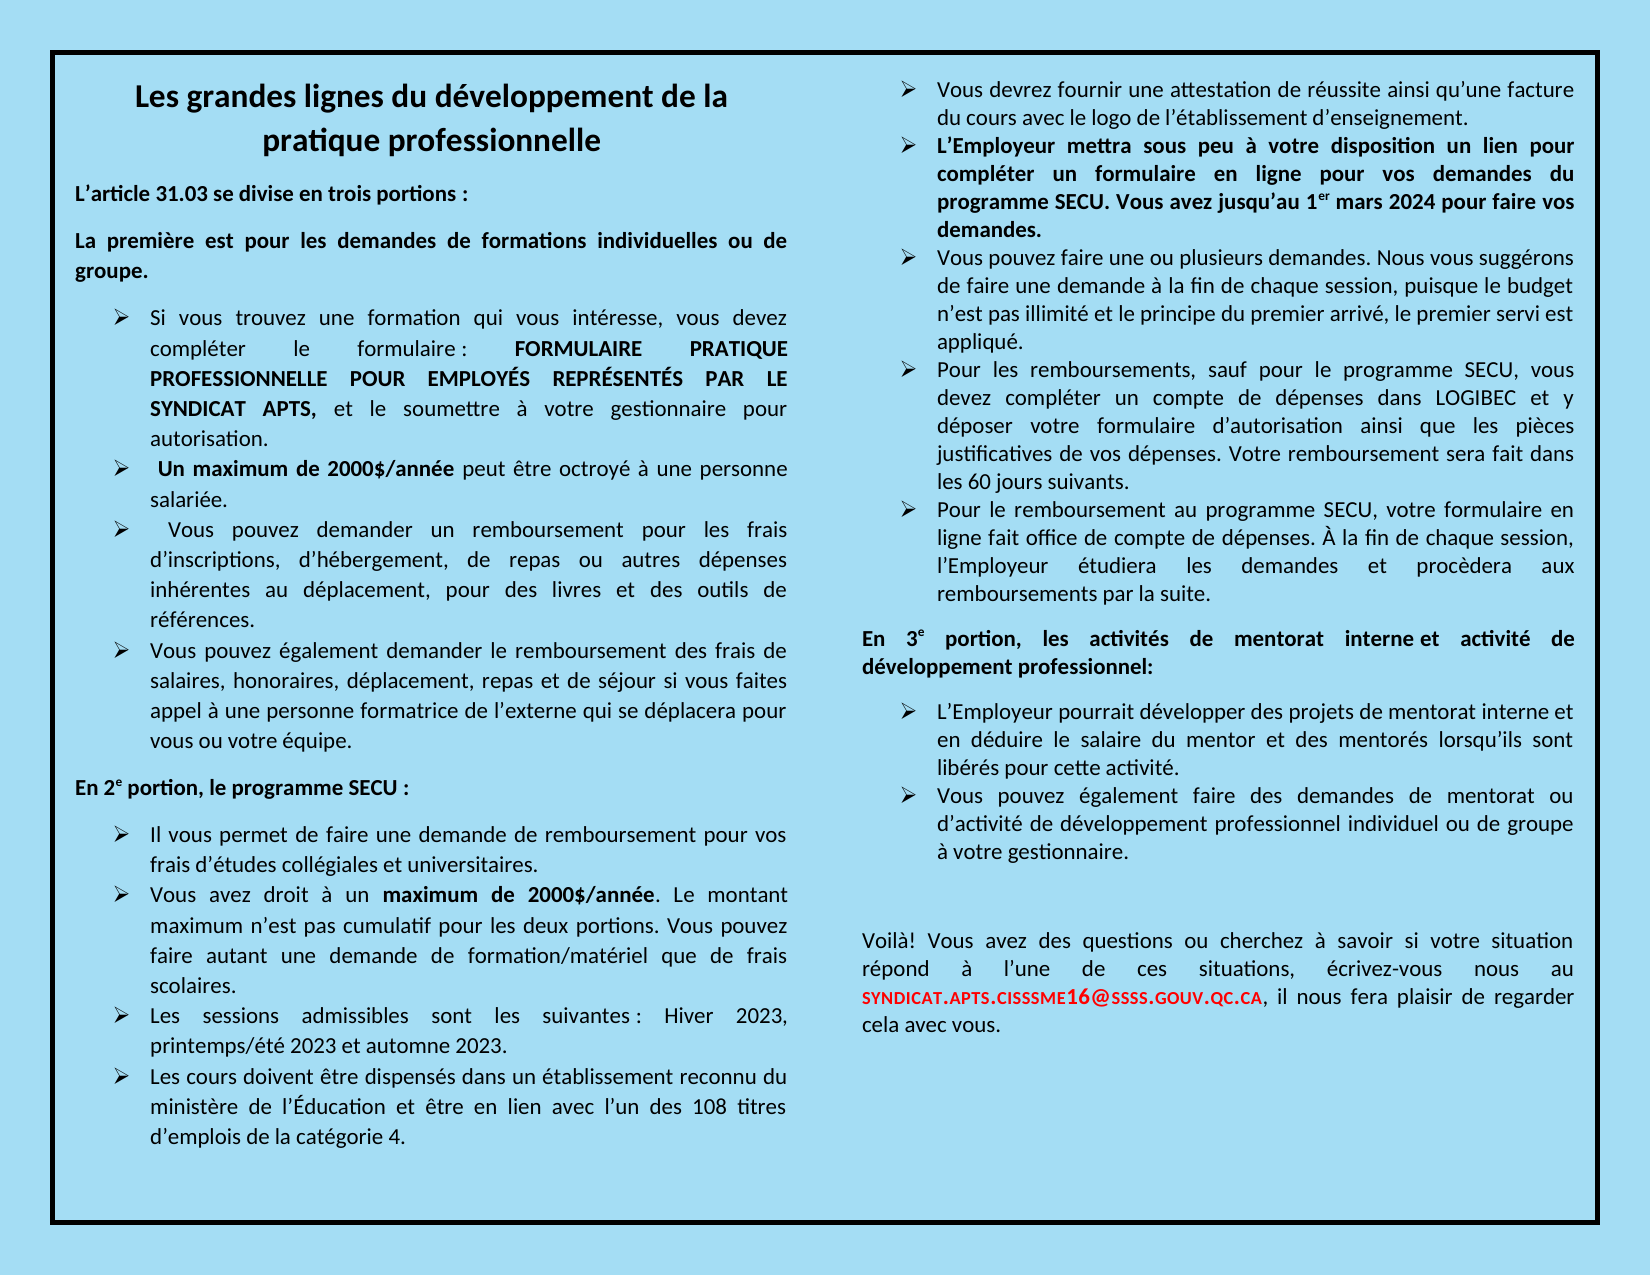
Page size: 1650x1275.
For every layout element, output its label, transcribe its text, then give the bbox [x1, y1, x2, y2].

list Vous pouvez demander un remboursement pour les frais d’inscriptions, d’hébergement, de repas ou autres dépenses inhérentes au déplacement, pour des livres et des outils de références. [112, 515, 788, 634]
list Il vous permet de faire une demande de remboursement pour vos frais d’études collégiales et universitaires. [112, 820, 788, 878]
list L’Employeur mettra sous peu à votre disposition un lien pour compléter un formulaire en ligne pour vos demandes du programme SECU. Vous avez jusqu’au 1er mars 2024 pour faire vos demandes. [899, 131, 1575, 243]
list Vous avez droit à un maximum de 2000$/année. Le montant maximum n’est pas cumulatif pour les deux portions. Vous pouvez faire autant une demande de formation/matériel que de frais scolaires. [112, 881, 788, 999]
text En 2e portion, le programme SECU : [75, 773, 788, 801]
list Vous pouvez également demander le remboursement des frais de salaires, honoraires, déplacement, repas et de séjour si vous faites appel à une personne formatrice de l’externe qui se déplacera pour vous ou votre équipe. [112, 636, 788, 754]
text Voilà! Vous avez des questions ou cherchez à savoir si votre situation répond à l’une de ces situations, écrivez-vous nous au syndicat.apts.cisssme16@ssss.gouv.qc.ca, il nous fera plaisir de regarder cela avec vous. [862, 926, 1575, 1038]
list Vous devrez fournir une attestation de réussite ainsi qu’une facture du cours avec le logo de l’établissement d’enseignement. [899, 75, 1575, 131]
text L’article 31.03 se divise en trois portions : [75, 179, 788, 208]
text En 3e portion, les activités de mentorat interne et activité de développement professionnel: [862, 624, 1575, 680]
list Vous pouvez faire une ou plusieurs demandes. Nous vous suggérons de faire une demande à la fin de chaque session, puisque le budget n’est pas illimité et le principe du premier arrivé, le premier servi est appliqué. [899, 243, 1575, 355]
list Vous pouvez également faire des demandes de mentorat ou d’activité de développement professionnel individuel ou de groupe à votre gestionnaire. [899, 781, 1575, 865]
list Les cours doivent être dispensés dans un établissement reconnu du ministère de l’Éducation et être en lien avec l’un des 108 titres d’emplois de la catégorie 4. [112, 1062, 788, 1150]
list Pour les remboursements, sauf pour le programme SECU, vous devez compléter un compte de dépenses dans LOGIBEC et y déposer votre formulaire d’autorisation ainsi que les pièces justificatives de vos dépenses. Votre remboursement sera fait dans les 60 jours suivants. [899, 355, 1575, 495]
list Un maximum de 2000$/année peut être octroyé à une personne salariée. [112, 454, 788, 513]
list L’Employeur pourrait développer des projets de mentorat interne et en déduire le salaire du mentor et des mentorés lorsqu’ils sont libérés pour cette activité. [899, 697, 1575, 781]
list Les sessions admissibles sont les suivantes : Hiver 2023, printemps/été 2023 et automne 2023. [112, 1001, 788, 1060]
list Pour le remboursement au programme SECU, votre formulaire en ligne fait office de compte de dépenses. À la fin de chaque session, l’Employeur étudiera les demandes et procèdera aux remboursements par la suite. [899, 495, 1575, 607]
text Les grandes lignes du développement de la pratique professionnelle [75, 75, 788, 160]
list Si vous trouvez une formation qui vous intéresse, vous devez compléter le formulaire : FORMULAIRE PRATIQUE PROFESSIONNELLE POUR EMPLOYÉS REPRÉSENTÉS PAR LE SYNDICAT APTS, et le soumettre à votre gestionnaire pour autorisation. [112, 303, 788, 452]
text La première est pour les demandes de formations individuelles ou de groupe. [75, 226, 788, 285]
